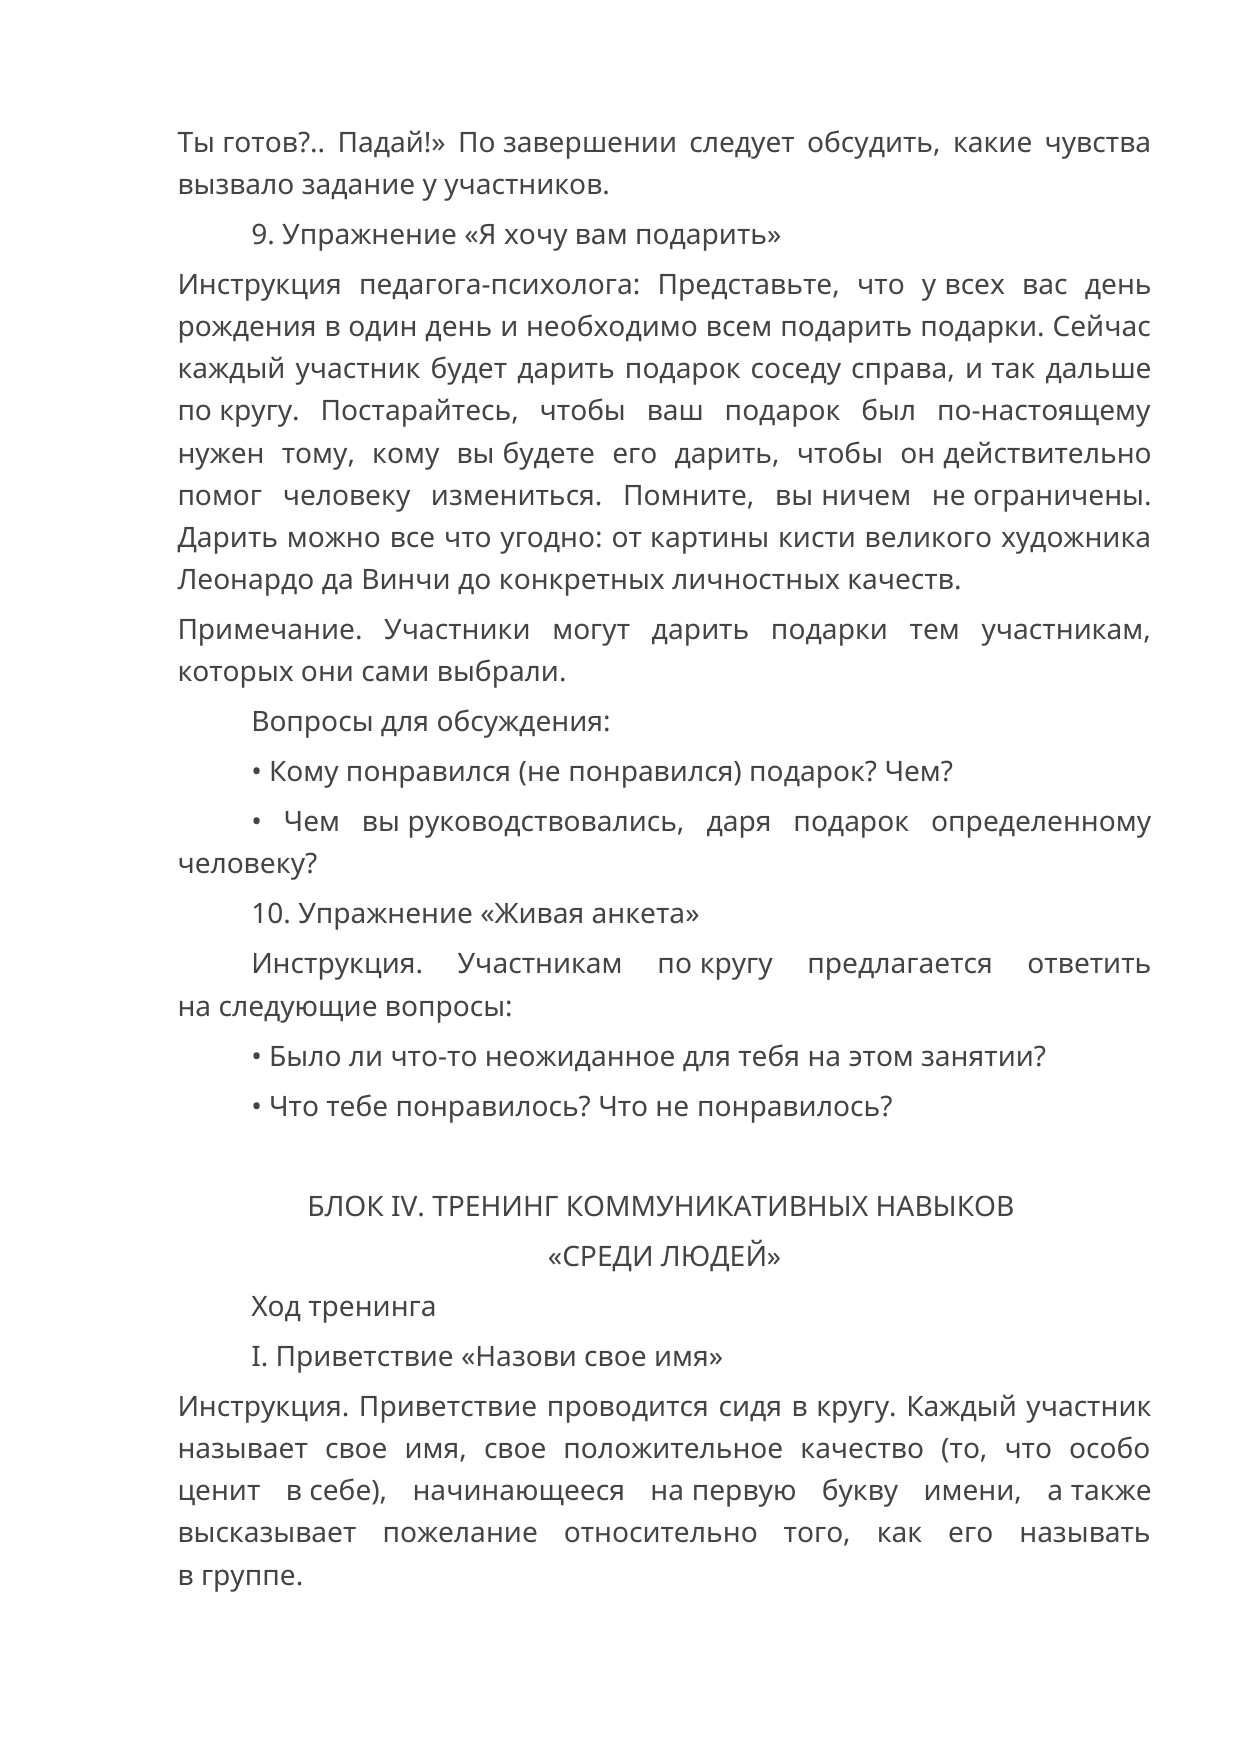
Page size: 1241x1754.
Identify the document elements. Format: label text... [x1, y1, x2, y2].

text Ход тренинга [177, 1282, 1152, 1324]
text «СРЕДИ ЛЮДЕЙ» [177, 1232, 1152, 1274]
text Вопросы для обсуждения: [177, 698, 1152, 740]
text • Что тебе понравилось? Что не понравилось? [177, 1082, 1152, 1124]
text 10. Упражнение «Живая анкета» [177, 890, 1152, 932]
text Инструкция. Участникам по кругу предлагается ответить на следующие вопросы: [177, 940, 1152, 1024]
text Примечание. Участники могут дарить подарки тем участникам, которых они сами выбрали. [177, 606, 1152, 690]
text I. Приветствие «Назови свое имя» [177, 1332, 1152, 1374]
text • Кому понравился (не понравился) подарок? Чем? [177, 748, 1152, 790]
text БЛОК IV. ТРЕНИНГ КОММУНИКАТИВНЫХ НАВЫКОВ [177, 1182, 1152, 1224]
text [177, 118, 1152, 202]
text Инструкция. Приветствие проводится сидя в кругу. Каждый участник называет свое имя, свое положительное качество (то, что особо ценит в себе), начинающееся на первую букву имени, а также высказывает пожелание относительно того, как его называть в группе. [177, 1382, 1152, 1593]
text • Чем вы руководствовались, даря подарок определенному человеку? [177, 798, 1152, 882]
text Инструкция педагога-психолога: Представьте, что у всех вас день рождения в один день и необходимо всем подарить подарки. Сейчас каждый участник будет дарить подарок соседу справа, и так дальше по кругу. Постарайтесь, чтобы ваш подарок был по-настоящему нужен тому, кому вы будете его дарить, чтобы он действительно помог человеку измениться. Помните, вы ничем не ограничены. Дарить можно все что угодно: от картины кисти великого художника Леонардо да Винчи до конкретных личностных качеств. [177, 260, 1152, 598]
text • Было ли что-то неожиданное для тебя на этом занятии? [177, 1032, 1152, 1074]
text 9. Упражнение «Я хочу вам подарить» [177, 210, 1152, 252]
